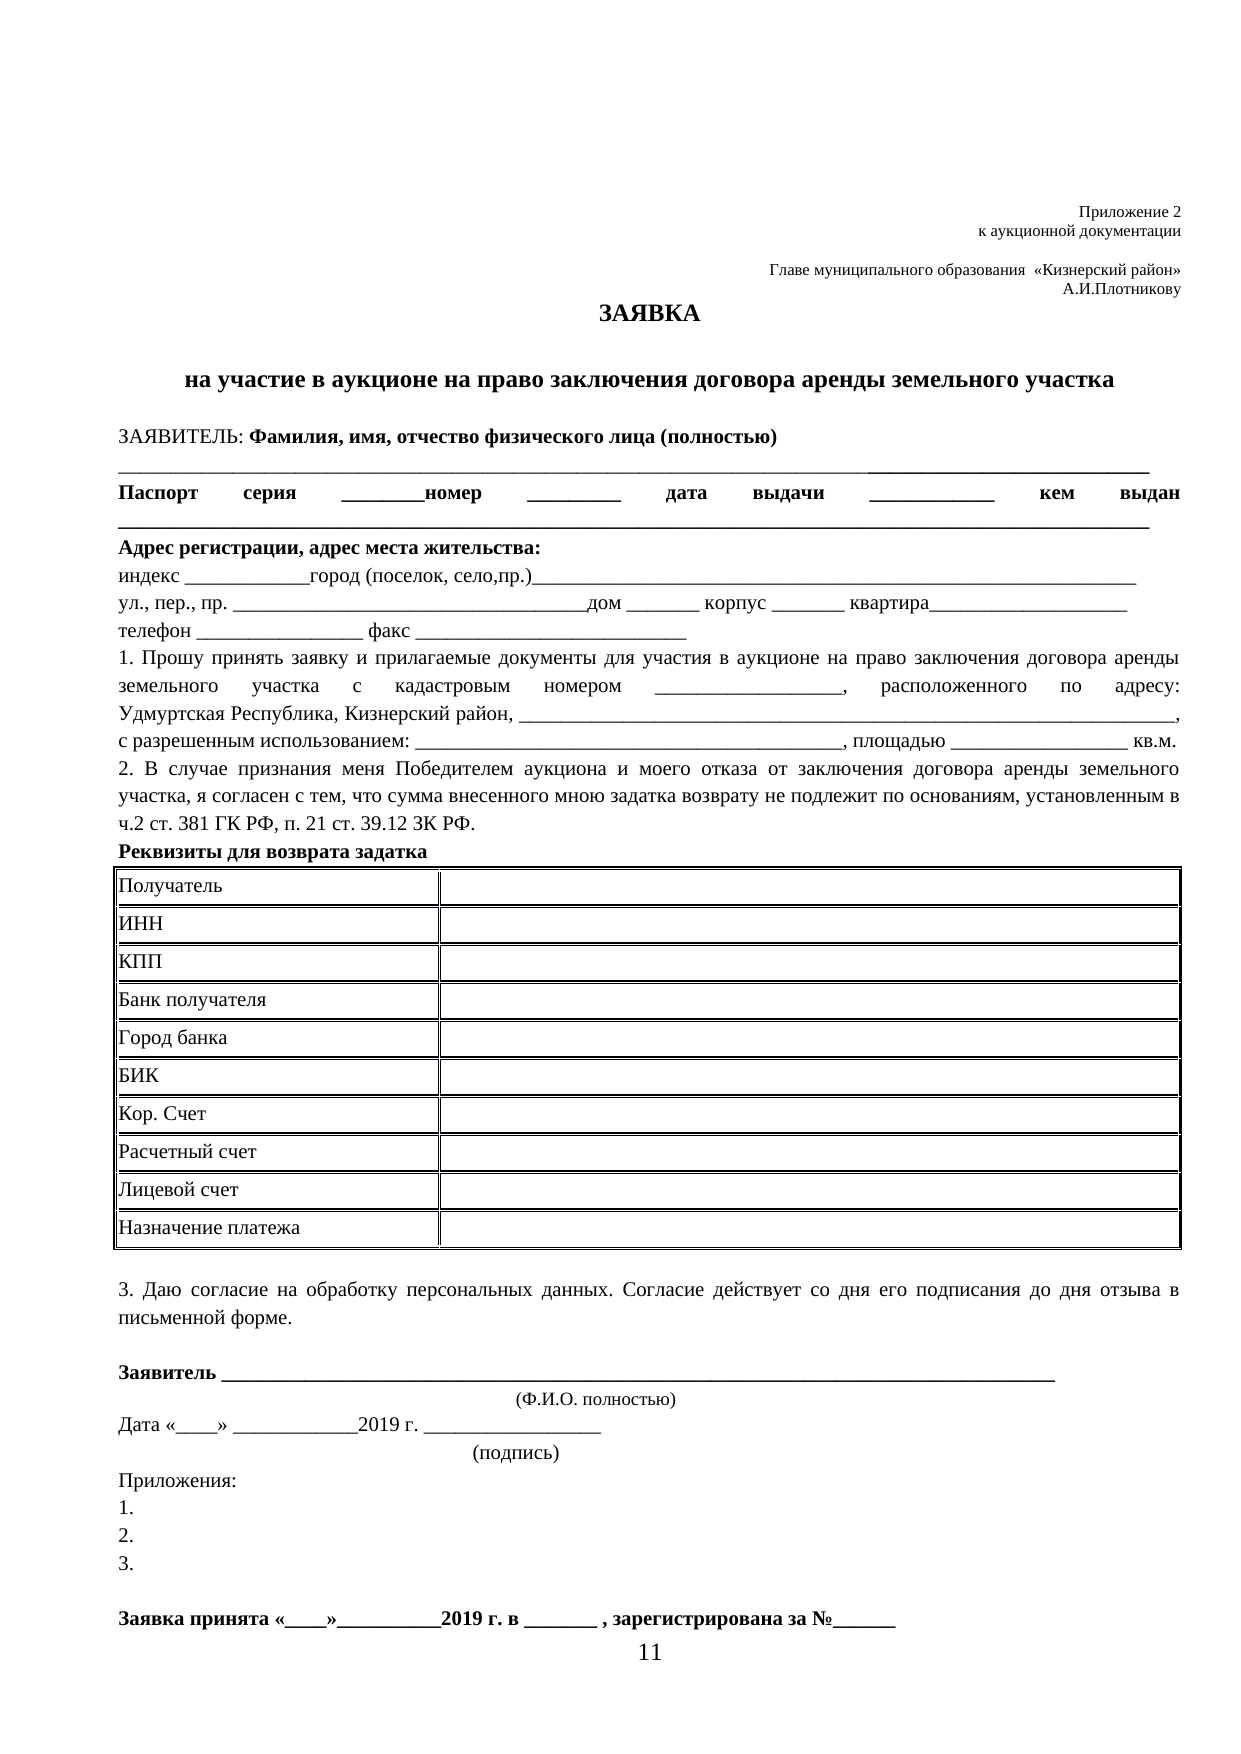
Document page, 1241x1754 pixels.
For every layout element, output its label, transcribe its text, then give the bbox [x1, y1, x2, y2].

text Главе муниципального образования «Кизнерский район» [768, 259, 1181, 279]
table_cell [441, 904, 1180, 942]
table_cell Расчетный счет [117, 1132, 438, 1170]
table_header [440, 870, 1179, 904]
text ЗАЯВКА [118, 298, 1181, 327]
table_cell [441, 980, 1180, 1018]
table_cell Кор. Счет [117, 1094, 438, 1132]
table_cell [440, 1208, 1180, 1246]
text 1. [118, 1495, 1181, 1519]
table_cell Город банка [117, 1018, 438, 1056]
table_cell Банк получателя [117, 980, 438, 1018]
text Заявитель ________________________________________________________________________________ [118, 1360, 1181, 1384]
text Паспорт серия ________номер _________ дата выдачи ____________ кем выдан ___________________________________________________________________________________________________ [118, 480, 1181, 531]
text Приложение 2 [768, 202, 1181, 221]
table_cell БИК [117, 1056, 438, 1094]
text на участие в аукционе на право заключения договора аренды земельного участка [118, 364, 1181, 393]
text ул., пер., пр. __________________________________дом _______ корпус _______ квартира___________________ [118, 590, 1181, 614]
text Адрес регистрации, адрес места жительства: [118, 535, 1181, 559]
text 2. [118, 1523, 1181, 1547]
text 2. В случае признания меня Победителем аукциона и моего отказа от заключения договора аренды земельного участка, я согласен с тем, что сумма внесенного мною задатка возврату не подлежит по основаниям, установленным в ч.2 ст. 381 ГК РФ, п. 21 ст. 39.12 ЗК РФ. [118, 756, 1181, 835]
table_cell [441, 1056, 1180, 1094]
text Заявка принята «____»__________2019 г. в _______ , зарегистрирована за №______ [118, 1606, 1181, 1630]
table_cell КПП [117, 942, 438, 980]
text (Ф.И.О. полностью) [118, 1388, 1181, 1409]
table_cell [441, 1170, 1180, 1208]
table_cell [441, 1018, 1180, 1056]
text телефон ________________ факс __________________________ [118, 618, 1181, 642]
table_cell Назначение платежа [117, 1208, 439, 1246]
text ЗАЯВИТЕЛЬ: Фамилия, имя, отчество физического лица (полностью) [118, 424, 1181, 448]
table_cell [441, 1132, 1180, 1170]
table_cell Лицевой счет [117, 1170, 438, 1208]
text Дата «____» ____________2019 г. _________________ [118, 1412, 1181, 1436]
text 1. Прошу принять заявку и прилагаемые документы для участия в аукционе на право заключения договора аренды земельного участка с кадастровым номером __________________, расположенного по адресу: Удмуртская Республика, Кизнерский район, _______________________________________________________________, с разрешенным использованием: _________________________________________, площадью _________________ кв.м. [118, 645, 1181, 752]
table_cell ИНН [117, 904, 438, 942]
text индекс ____________город (поселок, село,пр.)__________________________________________________________ [118, 562, 1181, 587]
table_header Получатель [117, 870, 439, 904]
text 3. Даю согласие на обработку персональных данных. Согласие действует со дня его подписания до дня отзыва в письменной форме. [118, 1277, 1181, 1329]
text А.И.Плотникову [768, 279, 1181, 298]
text Приложения: [118, 1468, 1181, 1492]
text Реквизиты для возврата задатка [118, 838, 1181, 863]
text ___________________________________________________________________________________________________ [118, 452, 1181, 476]
text 3. [118, 1550, 1181, 1574]
table_cell [441, 942, 1180, 980]
table_cell [441, 1094, 1180, 1132]
text к аукционной документации [768, 221, 1181, 240]
text (подпись) [118, 1440, 1181, 1464]
